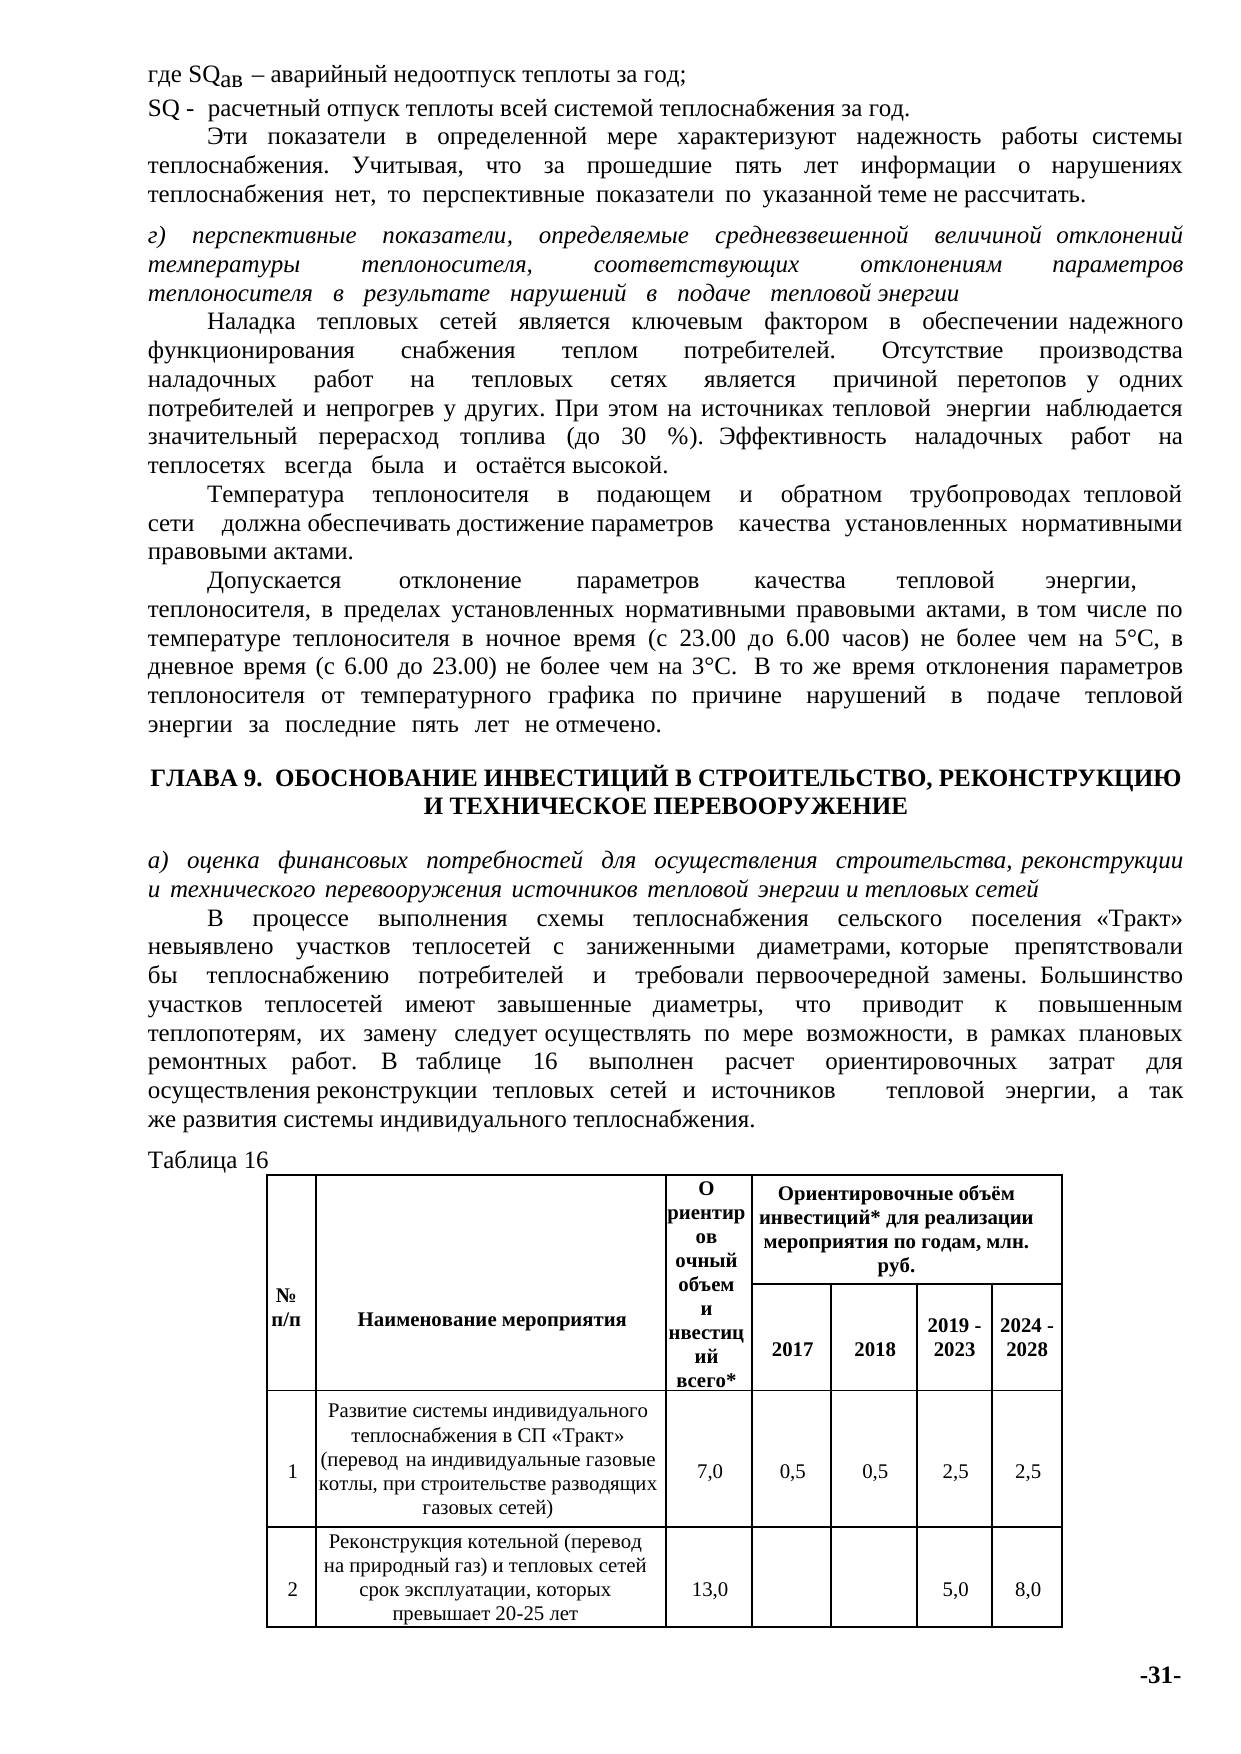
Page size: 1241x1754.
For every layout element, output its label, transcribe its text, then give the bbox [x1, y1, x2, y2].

text Температура теплоносителя в подающем и обратном трубопроводах тепловой сети должна обеспечивать достижение параметров качества установленных нормативными правовыми актами. [148, 479, 1182, 565]
table_cell 0,5 [753, 1391, 830, 1526]
table_cell Развитие системы индивидуального теплоснабжения в СП «Тракт» (перевод на индивидуальные газовые котлы, при строительстве разводящих газовых сетей) [317, 1391, 665, 1526]
text ГЛАВА 9. ОБОСНОВАНИЕ ИНВЕСТИЦИЙ В СТРОИТЕЛЬСТВО, РЕКОНСТРУКЦИЮ И ТЕХНИЧЕСКОЕ ПЕРЕВООРУЖЕНИЕ [148, 763, 1183, 820]
table_header Ориентиров очный объем инвестиций всего* лн. руб. [667, 1176, 751, 1389]
table_cell 2018 [832, 1285, 916, 1389]
table_cell 0,5 [832, 1391, 916, 1526]
table_cell 1 [268, 1391, 315, 1526]
table_cell 2024 -2028 [993, 1285, 1061, 1389]
text Наладка тепловых сетей является ключевым фактором в обеспечении надежного функционирования снабжения теплом потребителей. Отсутствие производства наладочных работ на тепловых сетях является причиной перетопов у одних потребителей и непрогрев у других. При этом на источниках тепловой энергии наблюдается значительный перерасход топлива (до 30 %). Эффективность наладочных работ на теплосетях всегда была и остаётся высокой. [148, 306, 1183, 479]
text SQ - расчетный отпуск теплоты всей системой теплоснабжения за год. [148, 93, 1183, 121]
text Эти показатели в определенной мере характеризуют надежность работы системы теплоснабжения. Учитывая, что за прошедшие пять лет информации о нарушениях теплоснабжения нет, то перспективные показатели по указанной теме не рассчитать. [148, 121, 1183, 208]
text Таблица 16 [148, 1145, 1183, 1174]
table_cell [753, 1528, 830, 1626]
table_cell 7,0 [667, 1391, 751, 1526]
table_cell 2 [268, 1528, 315, 1626]
text где SQав – аварийный недоотпуск теплоты за год; [148, 59, 1183, 93]
table_cell 2017 [753, 1285, 830, 1389]
text Допускается отклонение параметров качества тепловой энергии, теплоносителя, в пределах установленных нормативными правовыми актами, в том числе по температуре теплоносителя в ночное время (с 23.00 до 6.00 часов) не более чем на 5°С, в дневное время (с 6.00 до 23.00) не более чем на 3°С. В то же время отклонения параметров теплоносителя от температурного графика по причине нарушений в подаче тепловой энергии за последние пять лет не отмечено. [148, 565, 1183, 738]
table_cell 2,5 [993, 1391, 1061, 1526]
table_cell 8,0 [993, 1528, 1061, 1626]
table_header Наименование мероприятия [317, 1176, 665, 1389]
table_header № п/п [268, 1176, 315, 1389]
table_cell 13,0 [667, 1528, 751, 1626]
text г) перспективные показатели, определяемые средневзвешенной величиной отклонений температуры теплоносителя, соответствующих отклонениям параметров теплоносителя в результате нарушений в подаче тепловой энергии [148, 220, 1183, 306]
table_cell Реконструкция котельной (перевод на природный газ) и тепловых сетей срок эксплуатации, которых превышает 20-25 лет [317, 1528, 665, 1626]
text В процессе выполнения схемы теплоснабжения сельского поселения «Тракт» невыявлено участков теплосетей с заниженными диаметрами, которые препятствовали бы теплоснабжению потребителей и требовали первоочередной замены. Большинство участков теплосетей имеют завышенные диаметры, что приводит к повышенным теплопотерям, их замену следует осуществлять по мере возможности, в рамках плановых ремонтных работ. В таблице 16 выполнен расчет ориентировочных затрат для осуществления реконструкции тепловых сетей и источников тепловой энергии, а так же развития системы индивидуального теплоснабжения. [148, 903, 1183, 1133]
table_cell 2019 -2023 [918, 1285, 991, 1389]
table_cell 2,5 [918, 1391, 991, 1526]
table_cell 5,0 [918, 1528, 991, 1626]
table_header Ориентировочные объём инвестиций* для реализации мероприятия по годам, млн. руб. [753, 1176, 1061, 1283]
text а) оценка финансовых потребностей для осуществления строительства, реконструкции и технического перевооружения источников тепловой энергии и тепловых сетей [148, 845, 1183, 903]
table_cell [832, 1528, 916, 1626]
